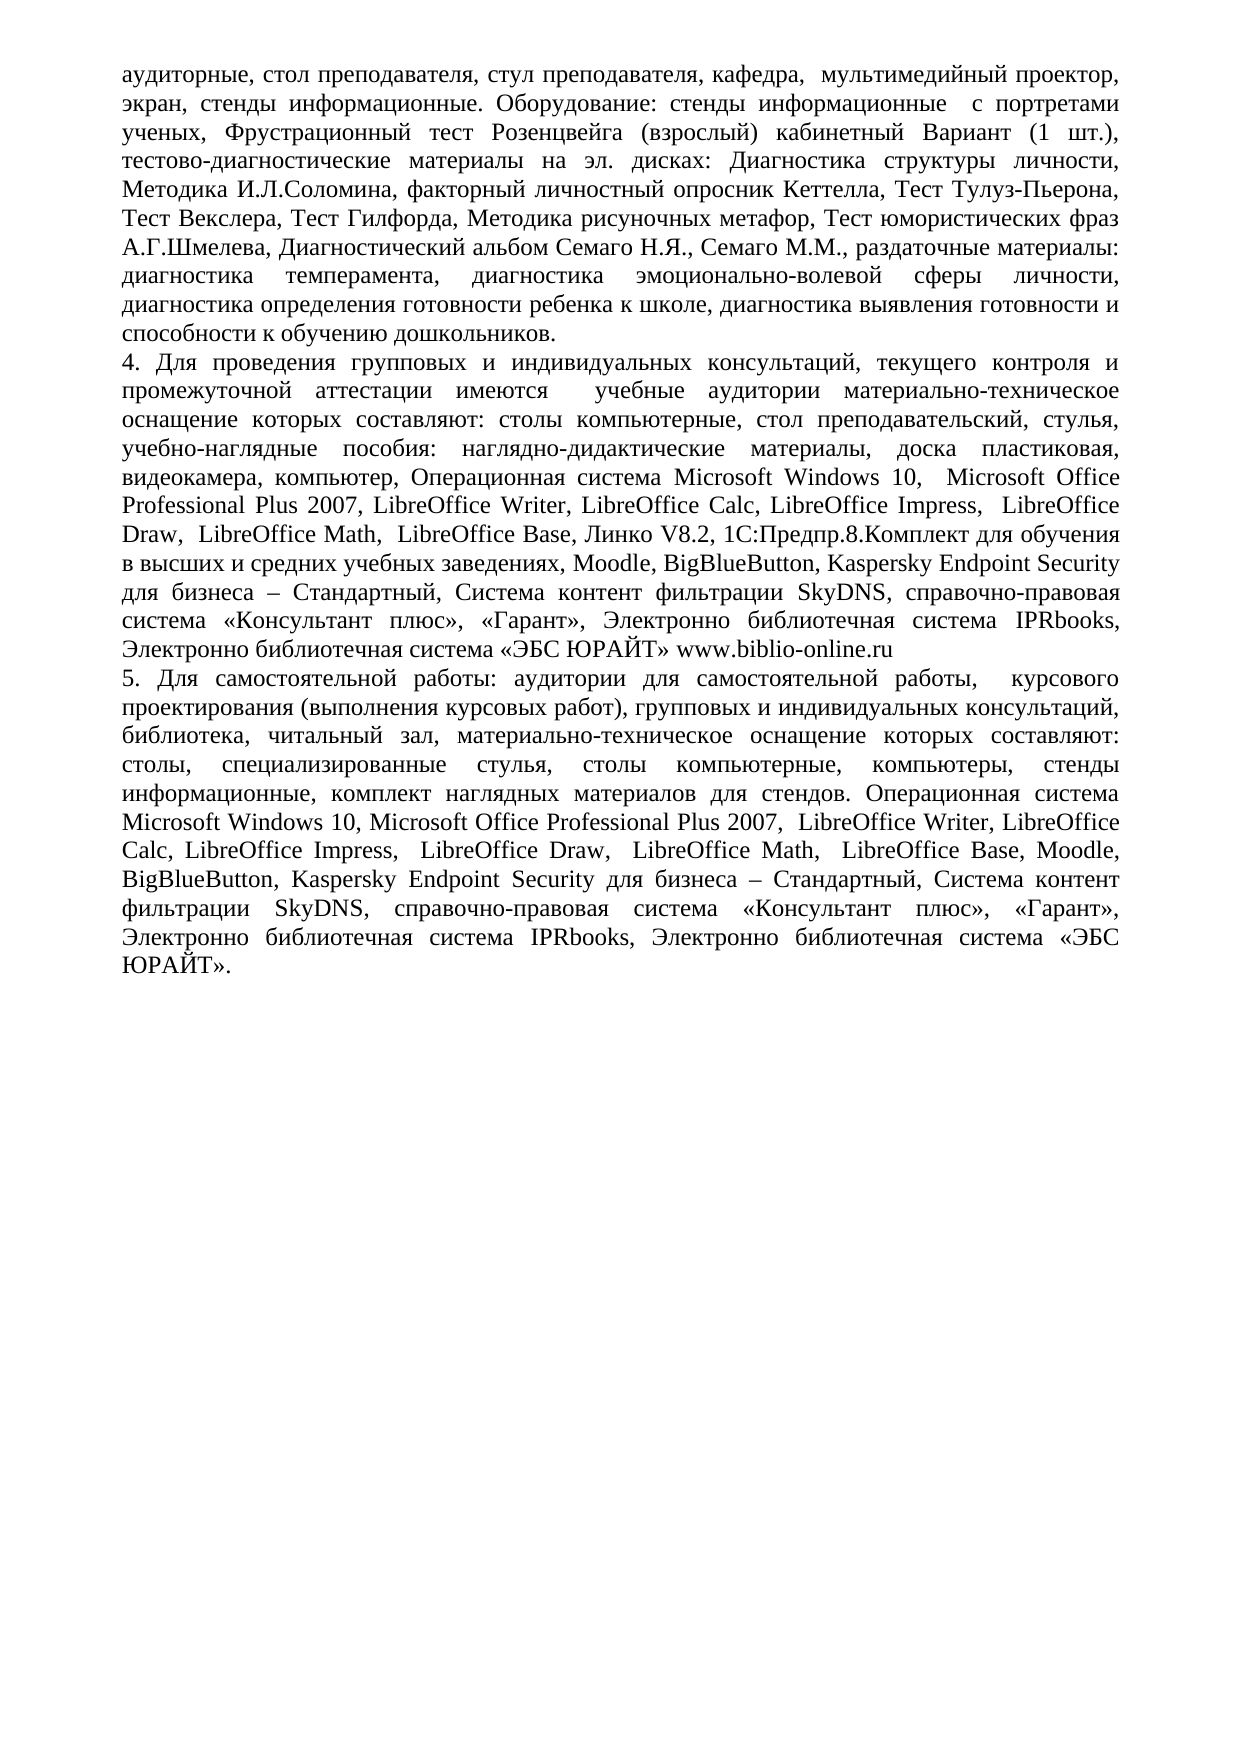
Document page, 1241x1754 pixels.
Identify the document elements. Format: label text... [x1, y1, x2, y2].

table_header аудиторные, стол преподавателя, стул преподавателя, кафедра, мультимедийный проектор, экран, стенды информационные. Оборудование: стенды информационные с портретами ученых, Фрустрационный тест Розенцвейга (взрослый) кабинетный Вариант (1 шт.), тестово-диагностические материалы на эл. дисках: Диагностика структуры личности, Методика И.Л.Соломина, факторный личностный опросник Кеттелла, Тест Тулуз-Пьерона, Тест Векслера, Тест Гилфорда, Методика рисуночных метафор, Тест юмористических фраз А.Г.Шмелева, Диагностический альбом Семаго Н.Я., Семаго М.М., раздаточные материалы: диагностика темперамента, диагностика эмоционально-волевой сферы личности, диагностика определения готовности ребенка к школе, диагностика выявления готовности и способности к обучению дошкольников. 4. Для проведения групповых и индивидуальных консультаций, текущего контроля и промежуточной аттестации имеются учебные аудитории материально-техническое оснащение которых составляют: столы компьютерные, стол преподавательский, стулья, учебно-наглядные пособия: наглядно-дидактические материалы, доска пластиковая, видеокамера, компьютер, Операционная система Microsoft Windows 10, Microsoft Office Professional Plus 2007, LibreOffice Writer, LibreOffice Calc, LibreOffice Impress, LibreOffice Draw, LibreOffice Math, LibreOffice Base, Линко V8.2, 1С:Предпр.8.Комплект для обучения в высших и средних учебных заведениях, Moodle, BigBlueButton, Kaspersky Endpoint Security для бизнеса – Стандартный, Система контент фильтрации SkyDNS, справочно-правовая система «Консультант плюс», «Гарант», Электронно библиотечная система IPRbooks, Электронно библиотечная система «ЭБС ЮРАЙТ» www.biblio-online.ru 5. Для самостоятельной работы: аудитории для самостоятельной работы, курсового проектирования (выполнения курсовых работ), групповых и индивидуальных консультаций, библиотека, читальный зал, материально-техническое оснащение которых составляют: столы, специализированные стулья, столы компьютерные, компьютеры, стенды информационные, комплект наглядных материалов для стендов. Операционная система Microsoft Windows 10, Microsoft Office Professional Plus 2007, LibreOffice Writer, LibreOffice Calc, LibreOffice Impress, LibreOffice Draw, LibreOffice Math, LibreOffice Base, Moodle, BigBlueButton, Kaspersky Endpoint Security для бизнеса – Стандартный, Система контент фильтрации SkyDNS, справочно-правовая система «Консультант плюс», «Гарант», Электронно библиотечная система IPRbooks, Электронно библиотечная система «ЭБС ЮРАЙТ». [118, 59, 1124, 990]
